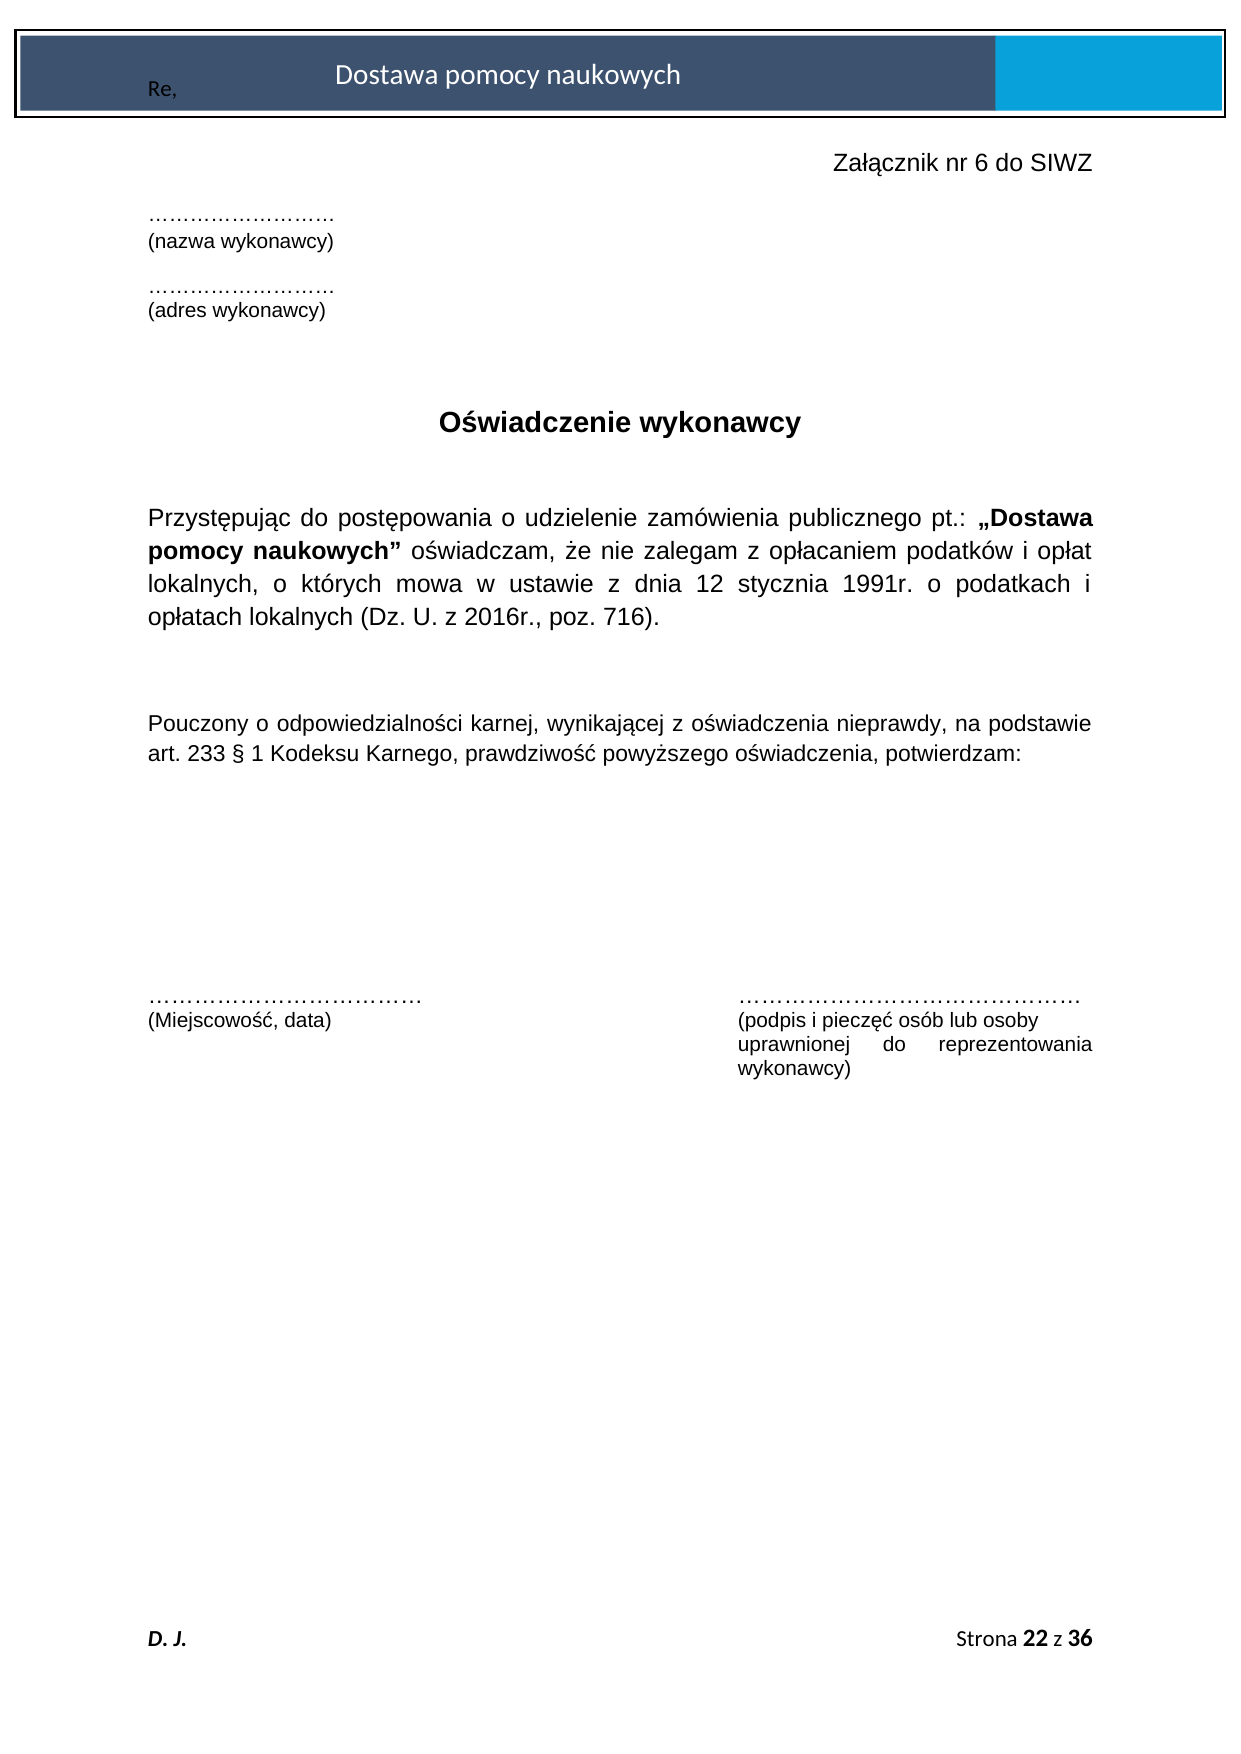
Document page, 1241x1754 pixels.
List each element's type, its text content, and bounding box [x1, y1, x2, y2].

text Przystępując do postępowania o udzielenie zamówienia publicznego pt.: „Dostawa pomocy naukowych” oświadczam, że nie zalegam z opłacaniem podatków i opłat lokalnych, o których mowa w ustawie z dnia 12 stycznia 1991r. o podatkach i opłatach lokalnych (Dz. U. z 2016r., poz. 716). [148, 503, 1093, 631]
text (Miejscowość, data) (podpis i pieczęć osób lub osoby [148, 1008, 1093, 1032]
text Pouczony o odpowiedzialności karnej, wynikającej z oświadczenia nieprawdy, na podstawie art. 233 § 1 Kodeksu Karnego, prawdziwość powyższego oświadczenia, potwierdzam: [148, 710, 1093, 767]
text ……………………… [148, 201, 1093, 225]
text Oświadczenie wykonawcy [148, 405, 1093, 439]
text uprawnionej do reprezentowania wykonawcy) [738, 1032, 1093, 1080]
text Załącznik nr 6 do SIWZ [148, 148, 1093, 176]
text (adres wykonawcy) [148, 298, 1093, 322]
text ……………………………… ……………………………………… [148, 982, 1093, 1008]
text (nazwa wykonawcy) [148, 229, 1093, 253]
text ……………………… [148, 274, 1093, 298]
